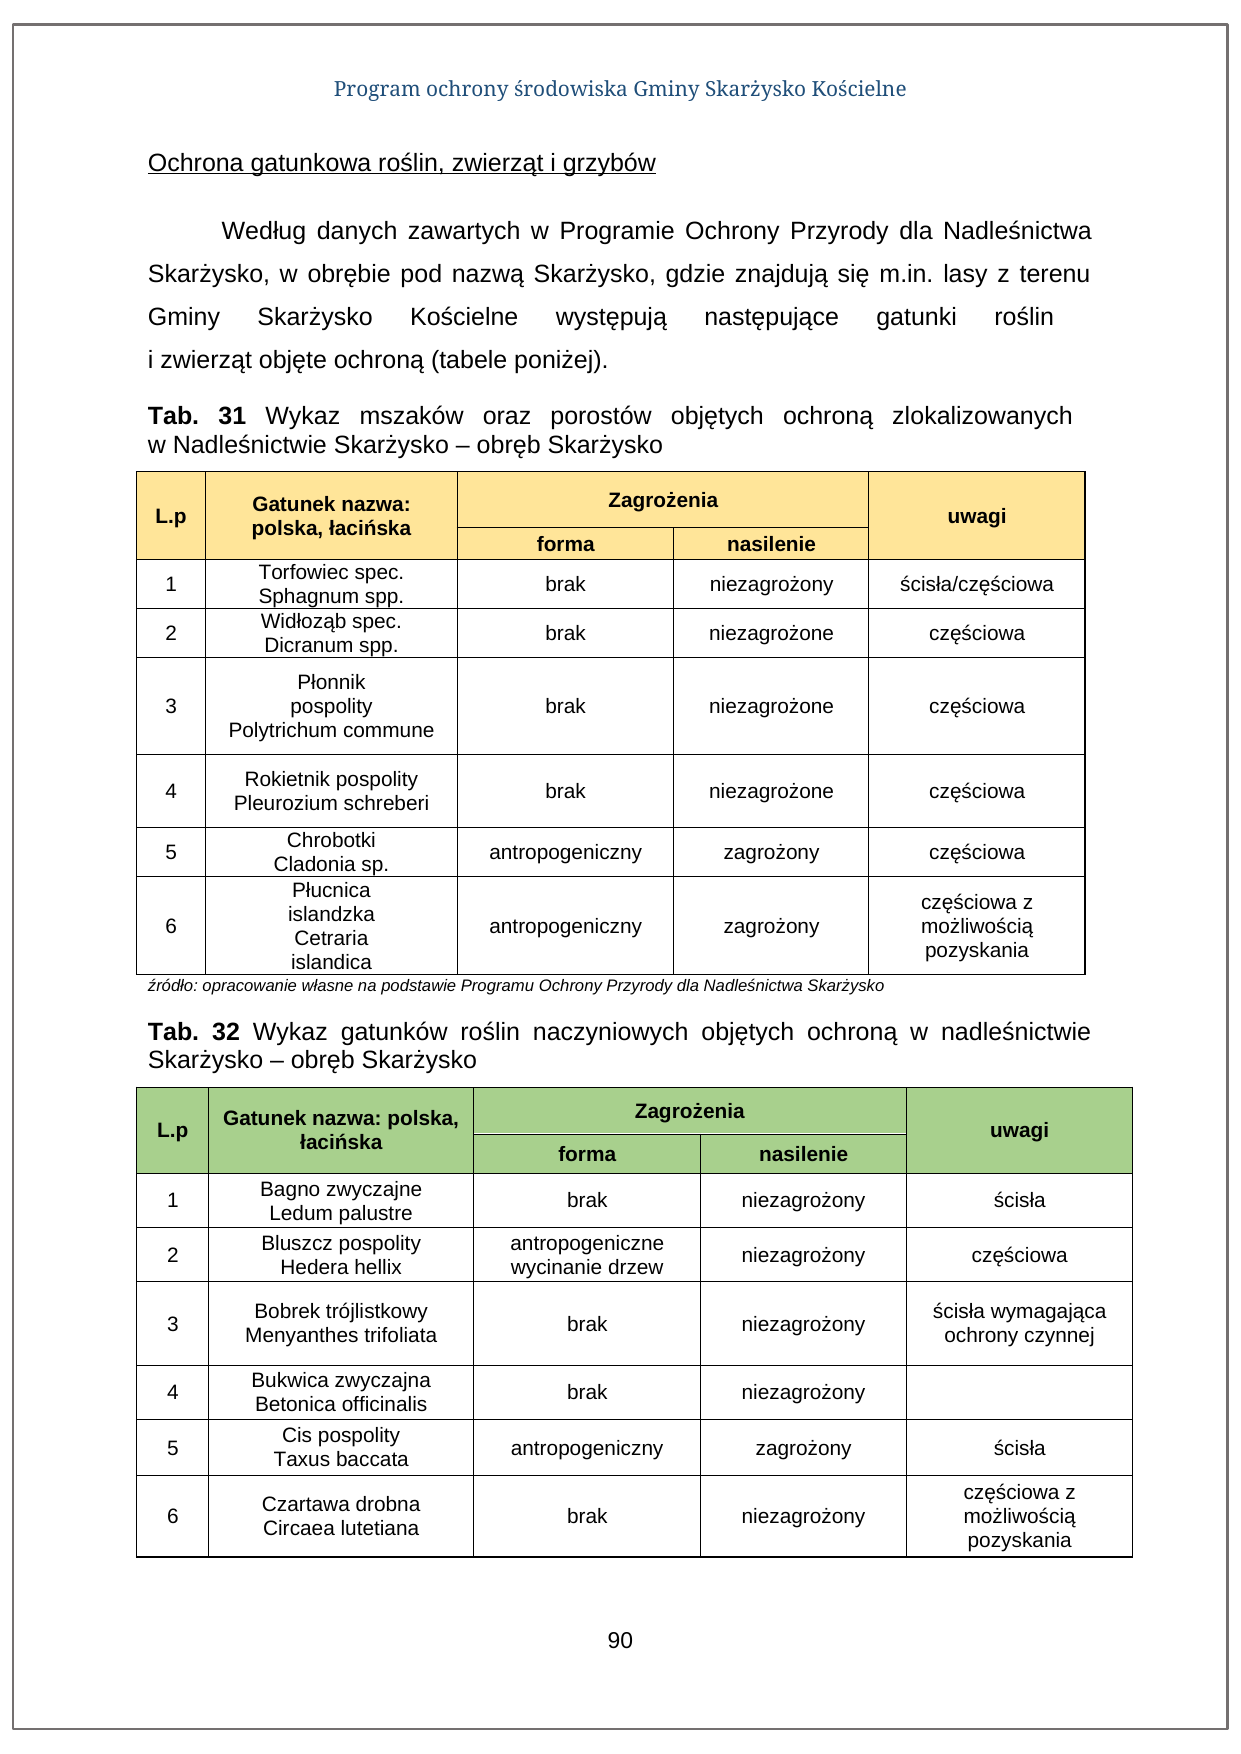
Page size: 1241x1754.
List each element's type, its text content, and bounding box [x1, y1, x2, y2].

table_cell zagrożony [674, 877, 868, 974]
table_cell częściowa [907, 1228, 1132, 1281]
table_cell 1 [137, 560, 205, 608]
table_cell niezagrożone [674, 755, 868, 827]
table_cell Czartawa drobna Circaea lutetiana [209, 1476, 473, 1556]
table_cell niezagrożone [674, 609, 868, 657]
table_cell brak [474, 1174, 700, 1227]
table_cell niezagrożony [701, 1282, 906, 1364]
table_cell 3 [137, 1282, 208, 1364]
table_cell ścisła [907, 1420, 1132, 1475]
table_cell niezagrożone [674, 658, 868, 754]
table_cell 1 [137, 1174, 208, 1227]
table_cell Bluszcz pospolity Hedera hellix [209, 1228, 473, 1281]
table_cell brak [458, 560, 673, 608]
table_cell Bukwica zwyczajna Betonica officinalis [209, 1366, 473, 1419]
table_cell antropogeniczny [474, 1420, 700, 1475]
table_cell Cis pospolity Taxus baccata [209, 1420, 473, 1475]
table_cell nasilenie [674, 528, 868, 559]
table_cell 2 [137, 609, 205, 657]
table_header Zagrożenia [474, 1088, 906, 1133]
table_cell forma [458, 528, 673, 559]
table_cell 4 [137, 755, 205, 827]
table_cell częściowa z możliwością pozyskania [907, 1476, 1132, 1556]
table_cell Płucnica islandzka Cetraria islandica [206, 877, 457, 974]
table_cell niezagrożony [701, 1366, 906, 1419]
table_cell częściowa [869, 609, 1084, 657]
table_cell Rokietnik pospolity Pleurozium schreberi [206, 755, 457, 827]
table_header L.p [137, 1088, 208, 1173]
table_header Zagrożenia [458, 472, 868, 527]
table_cell Chrobotki Cladonia sp. [206, 828, 457, 876]
table_cell [907, 1366, 1132, 1419]
table_cell Płonnik pospolity Polytrichum commune [206, 658, 457, 754]
table_cell brak [474, 1282, 700, 1364]
table_cell brak [474, 1366, 700, 1419]
table_cell niezagrożony [701, 1174, 906, 1227]
table_cell Bagno zwyczajne Ledum palustre [209, 1174, 473, 1227]
table_header L.p [137, 472, 205, 559]
table_cell Torfowiec spec. Sphagnum spp. [206, 560, 457, 608]
table_cell niezagrożony [701, 1228, 906, 1281]
table_cell częściowa z możliwością pozyskania [869, 877, 1084, 974]
table_cell brak [458, 658, 673, 754]
table_cell brak [458, 609, 673, 657]
table_cell Bobrek trójlistkowy Menyanthes trifoliata [209, 1282, 473, 1364]
table_cell zagrożony [701, 1420, 906, 1475]
table_cell 4 [137, 1366, 208, 1419]
text źródło: opracowanie własne na podstawie Programu Ochrony Przyrody dla Nadleśnictwa Skarżysko [148, 975, 1093, 994]
table_cell częściowa [869, 658, 1084, 754]
table_cell Widłoząb spec. Dicranum spp. [206, 609, 457, 657]
table_cell 6 [137, 877, 205, 974]
table_cell 5 [137, 1420, 208, 1475]
table_cell niezagrożony [701, 1476, 906, 1556]
table_header uwagi [907, 1088, 1132, 1173]
text Według danych zawartych w Programie Ochrony Przyrody dla Nadleśnictwa Skarżysko, w obrębie pod nazwą Skarżysko, gdzie znajdują się m.in. lasy z terenu Gminy Skarżysko Kościelne występują następujące gatunki roślin i zwierząt objęte ochroną (tabele poniżej). [148, 216, 1093, 374]
table_header Gatunek nazwa: polska, łacińska [206, 472, 457, 559]
table_header uwagi [869, 472, 1084, 559]
table_cell 6 [137, 1476, 208, 1556]
table_cell brak [474, 1476, 700, 1556]
table_cell antropogeniczny [458, 828, 673, 876]
table_cell niezagrożony [674, 560, 868, 608]
text Tab. 32 Wykaz gatunków roślin naczyniowych objętych ochroną w nadleśnictwie Skarżysko – obręb Skarżysko [148, 1017, 1093, 1074]
text Tab. 31 Wykaz mszaków oraz porostów objętych ochroną zlokalizowanych w Nadleśnictwie Skarżysko – obręb Skarżysko [148, 401, 1093, 459]
table_cell antropogeniczny [458, 877, 673, 974]
table_cell częściowa [869, 755, 1084, 827]
table_header Gatunek nazwa: polska, łacińska [209, 1088, 473, 1173]
table_cell forma [474, 1135, 700, 1173]
table_cell 3 [137, 658, 205, 754]
table_cell 5 [137, 828, 205, 876]
table_cell nasilenie [701, 1135, 906, 1173]
table_cell brak [458, 755, 673, 827]
table_cell zagrożony [674, 828, 868, 876]
table_cell ścisła [907, 1174, 1132, 1227]
table_cell antropogeniczne wycinanie drzew [474, 1228, 700, 1281]
table_cell ścisła/częściowa [869, 560, 1084, 608]
text Ochrona gatunkowa roślin, zwierząt i grzybów [148, 148, 1093, 177]
table_cell ścisła wymagająca ochrony czynnej [907, 1282, 1132, 1364]
table_cell częściowa [869, 828, 1084, 876]
table_cell 2 [137, 1228, 208, 1281]
